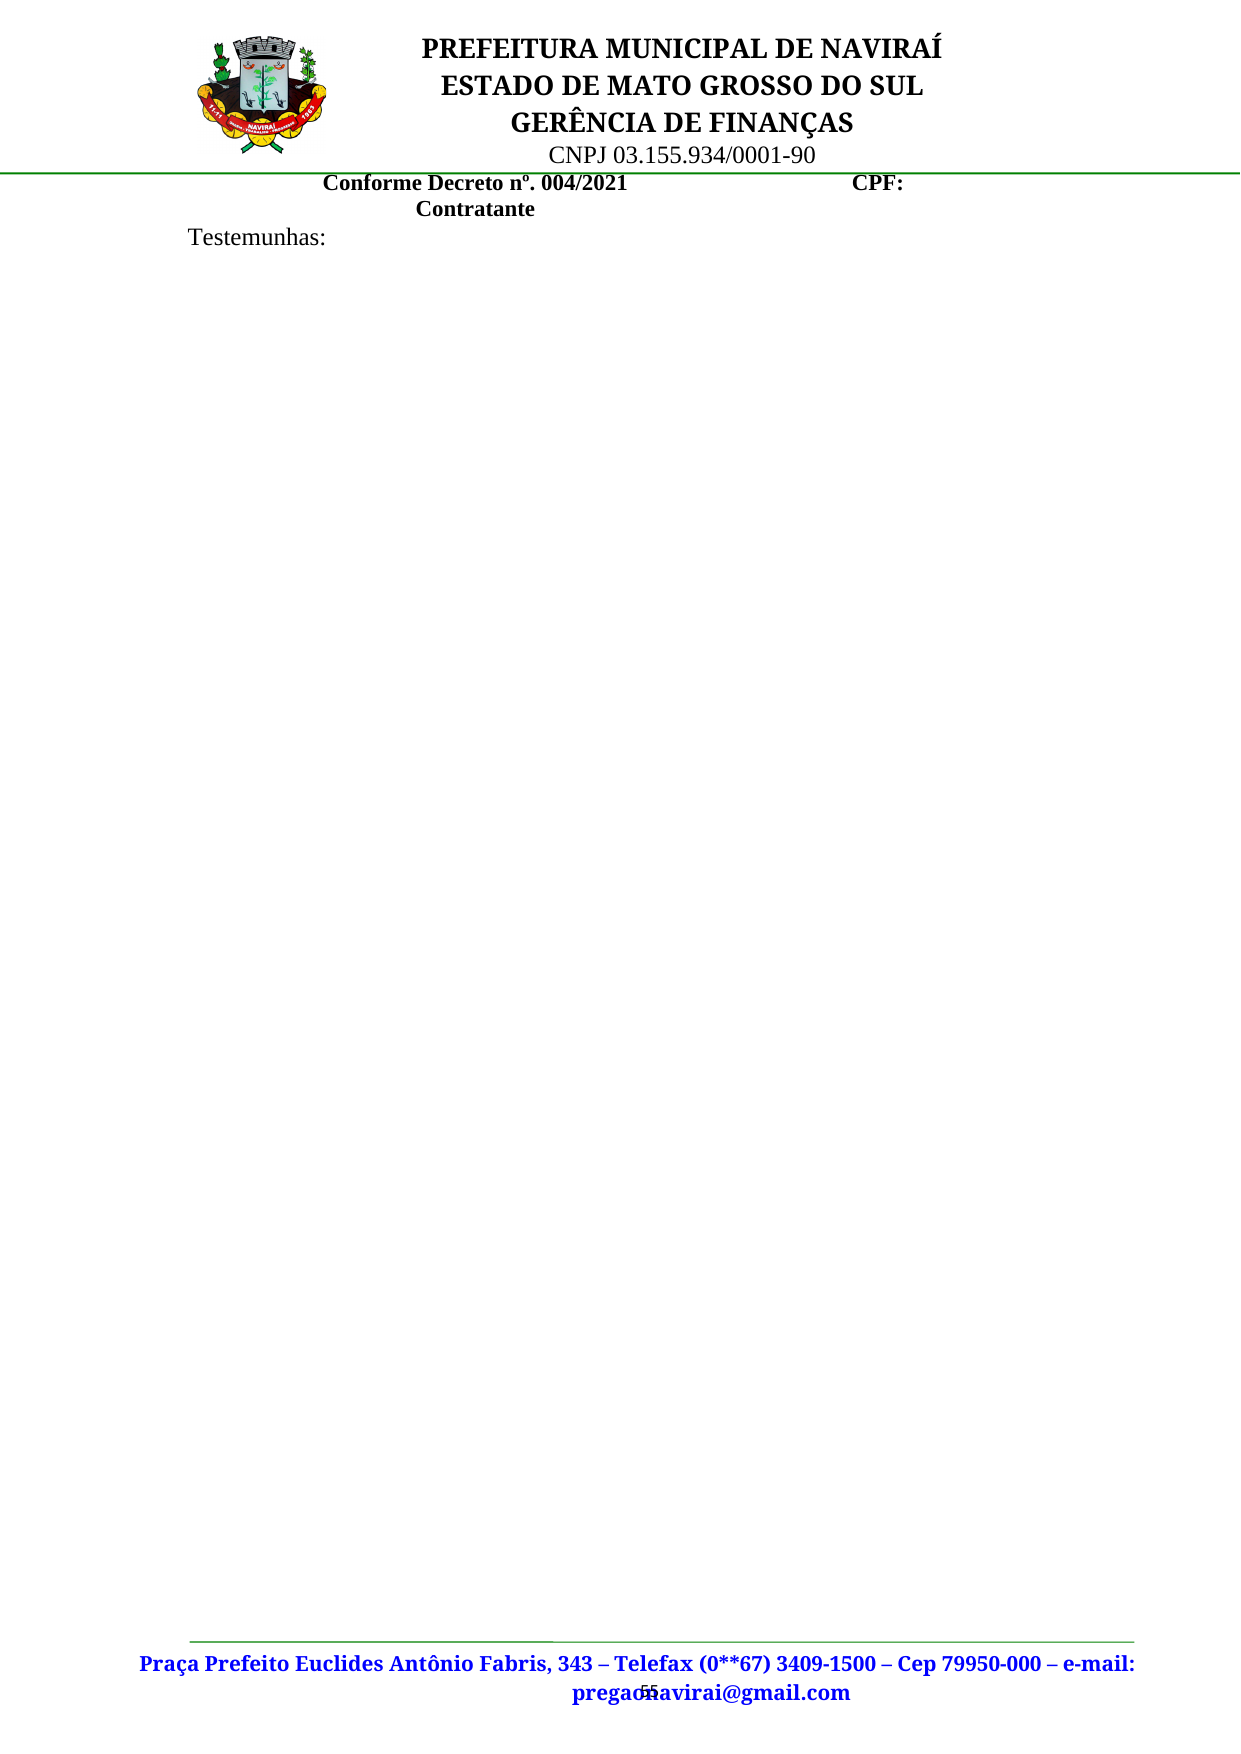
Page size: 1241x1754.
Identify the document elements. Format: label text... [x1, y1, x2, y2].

table_header ............................................... Nome: CPF: [778, 169, 1162, 222]
picture [197, 36, 327, 154]
table_header BRENDO CAIQUE BARBOSA DOS SANTOS Ger. de Esportes e Lazer e Ordenador de Despesas Conforme Decreto nº. 004/2021 Contratante [176, 169, 778, 222]
text Testemunhas: [187, 222, 1152, 250]
